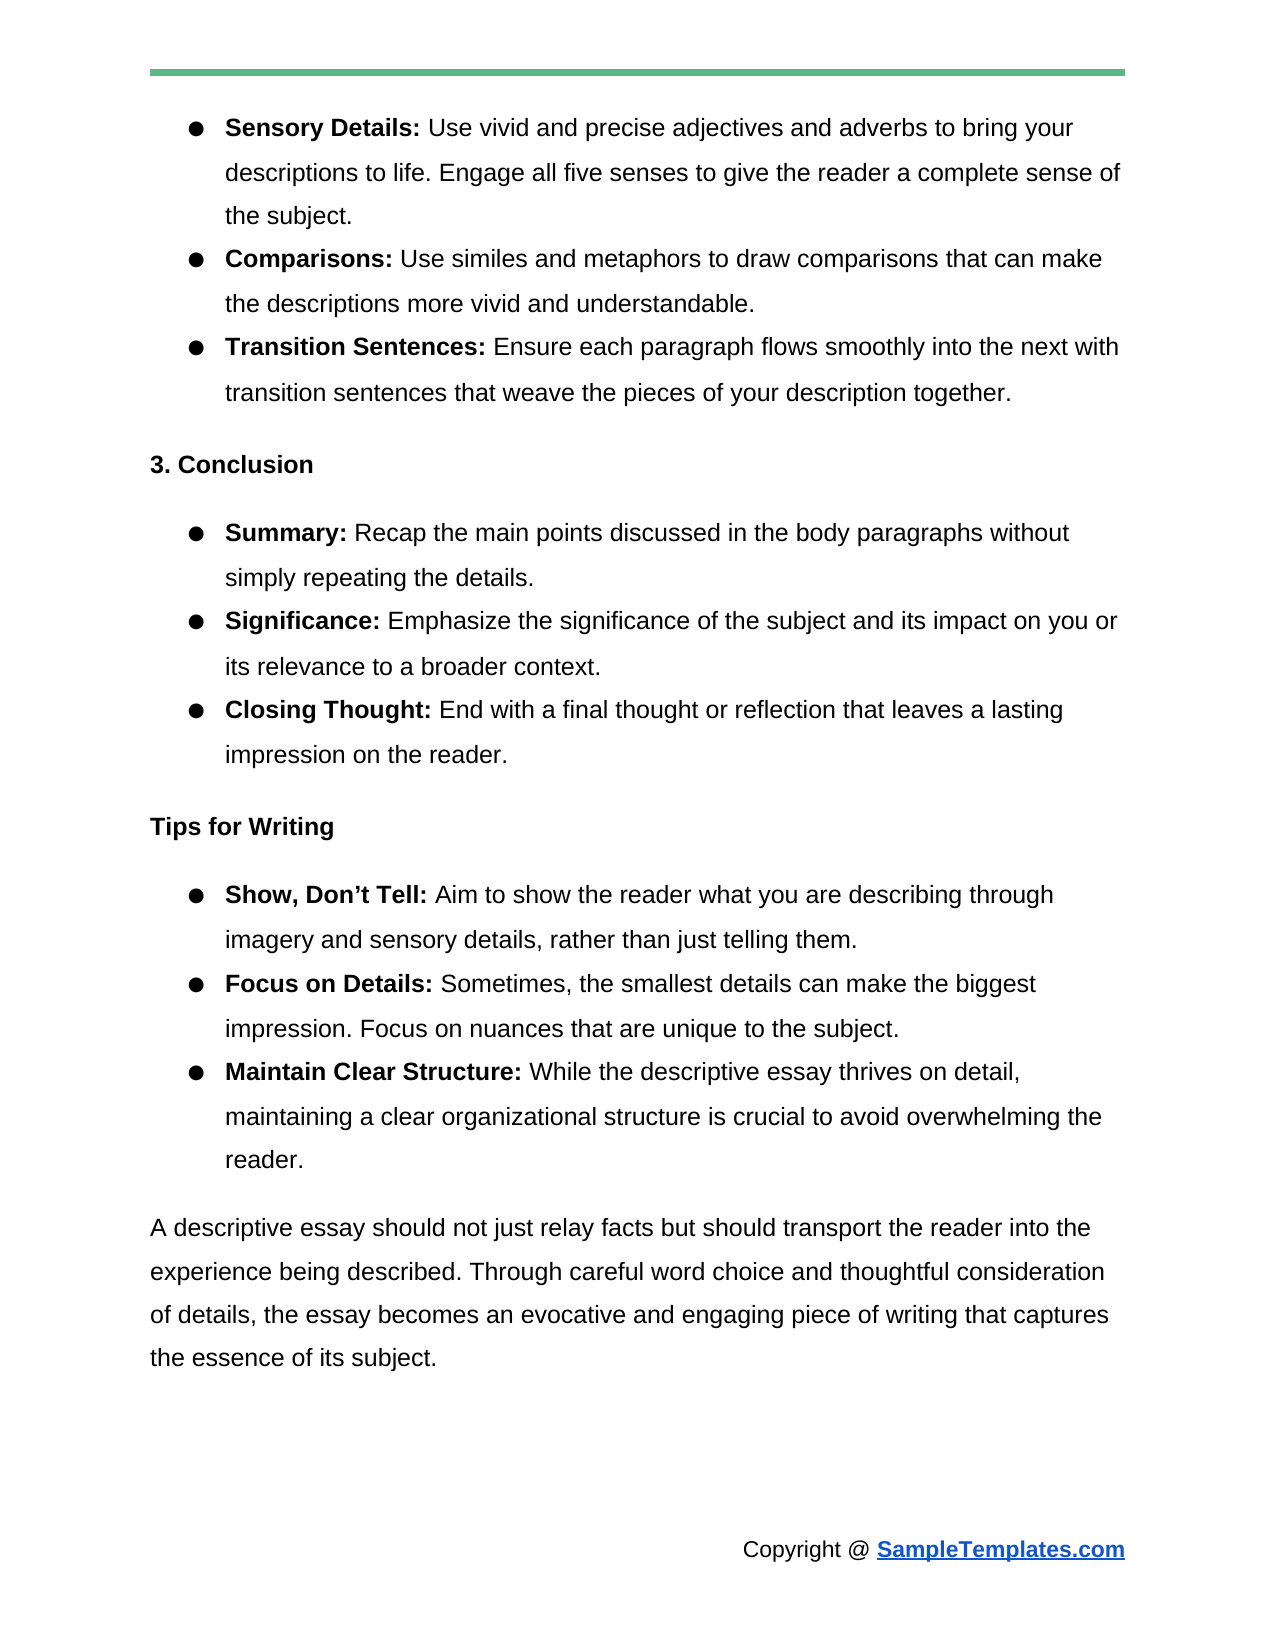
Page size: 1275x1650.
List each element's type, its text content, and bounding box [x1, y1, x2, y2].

list Show, Don’t Tell: Aim to show the reader what you are describing through imagery and sensory details, rather than just telling them. [187, 880, 1125, 954]
list Sensory Details: Use vivid and precise adjectives and adverbs to bring your descriptions to life. Engage all five senses to give the reader a complete sense of the subject. [187, 112, 1125, 229]
list Summary: Recap the main points discussed in the body paragraphs without simply repeating the details. [187, 518, 1125, 592]
list Comparisons: Use similes and metaphors to draw comparisons that can make the descriptions more vivid and understandable. [187, 244, 1125, 318]
list Maintain Clear Structure: While the descriptive essay thrives on detail, maintaining a clear organizational structure is crucial to avoid overwhelming the reader. [187, 1057, 1125, 1174]
picture [150, 69, 1125, 76]
subtitle Tips for Writing [150, 812, 1125, 841]
text A descriptive essay should not just relay facts but should transport the reader into the experience being described. Through careful word choice and thoughtful consideration of details, the essay becomes an evocative and engaging piece of writing that captures the essence of its subject. [150, 1213, 1125, 1371]
list Closing Thought: End with a final thought or reflection that leaves a lasting impression on the reader. [187, 694, 1125, 768]
list Focus on Details: Sometimes, the smallest details can make the biggest impression. Focus on nuances that are unique to the subject. [187, 968, 1125, 1042]
list Transition Sentences: Ensure each paragraph flows smoothly into the next with transition sentences that weave the pieces of your description together. [187, 332, 1125, 406]
list Significance: Emphasize the significance of the subject and its impact on you or its relevance to a broader context. [187, 606, 1125, 680]
subtitle 3. Conclusion [150, 450, 1125, 478]
